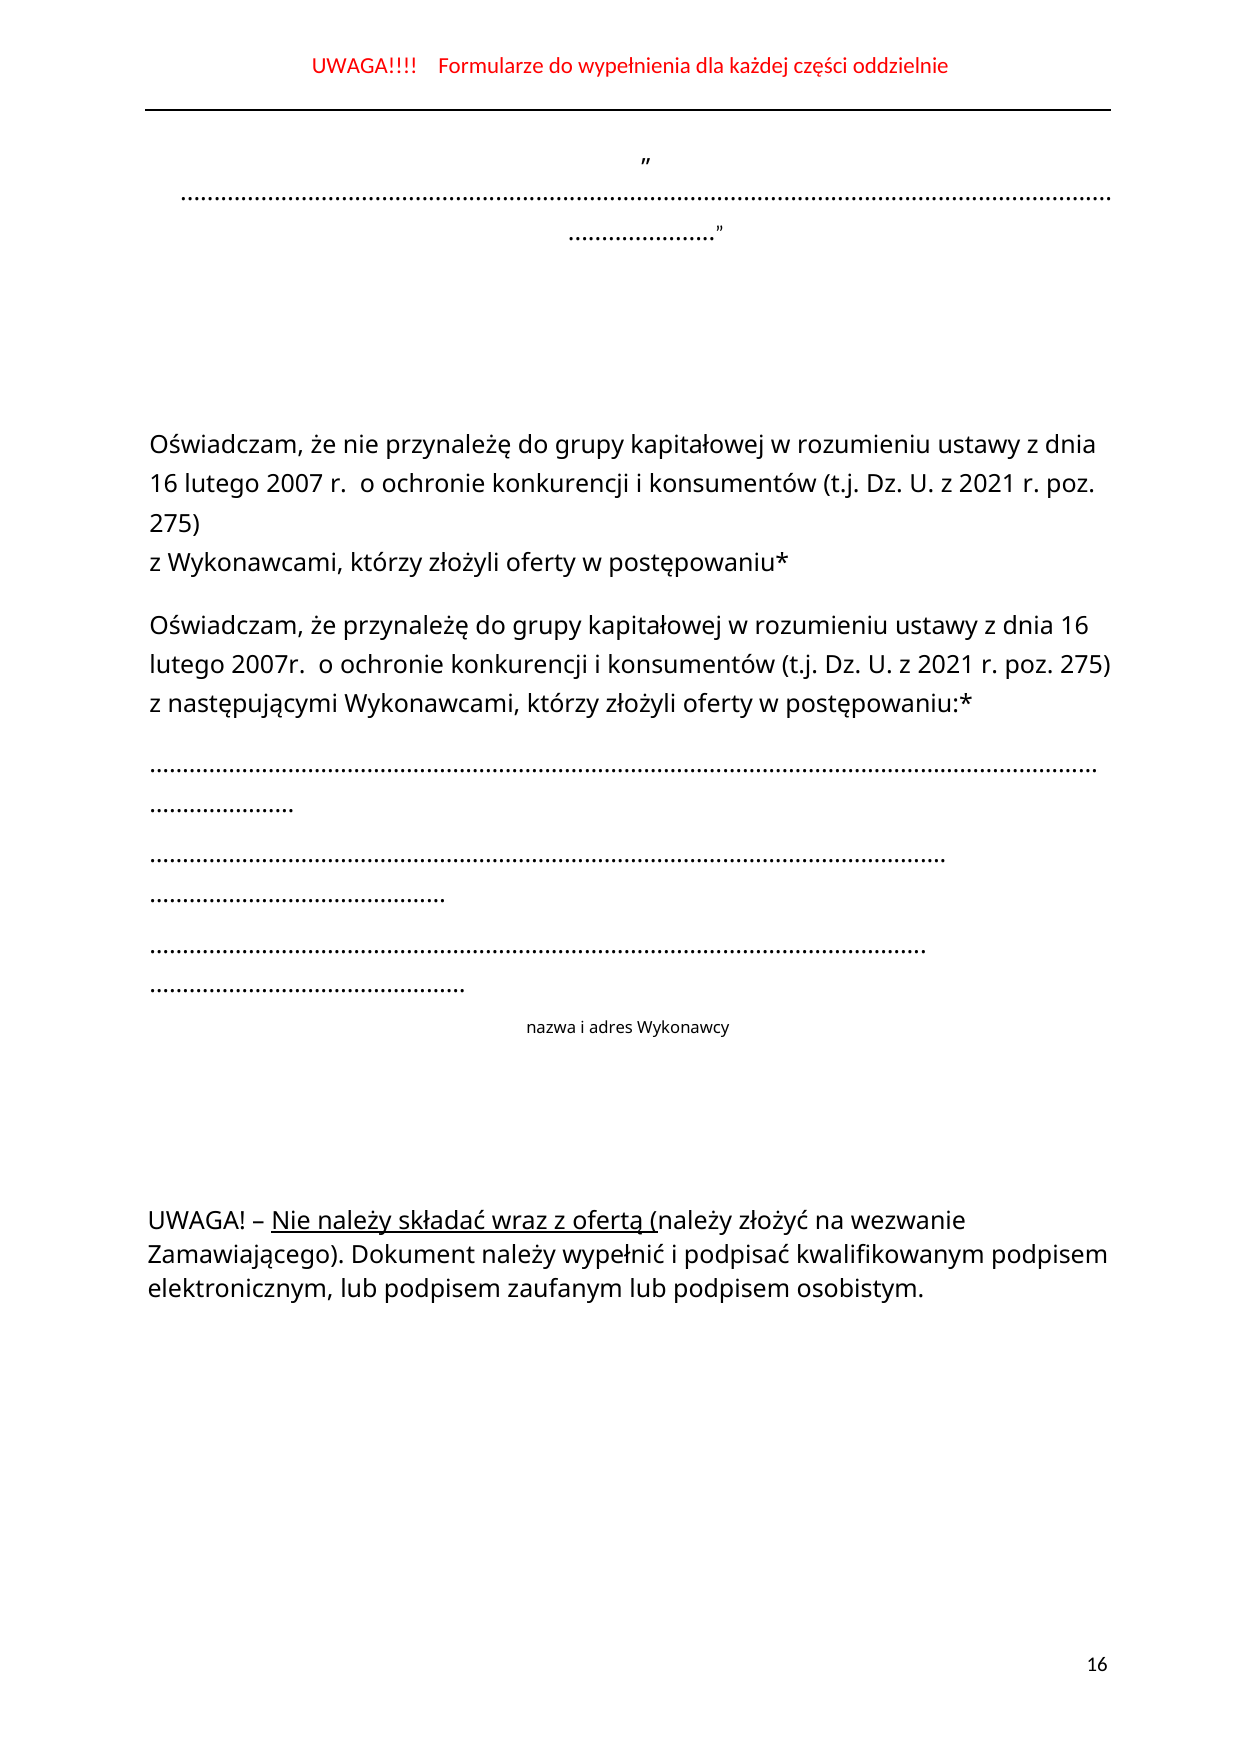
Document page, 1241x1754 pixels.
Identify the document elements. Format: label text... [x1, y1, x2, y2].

text ……………………………………………………………………………………………………….………………………………………… [149, 926, 1111, 999]
text UWAGA! – Nie należy składać wraz z ofertą (należy złożyć na wezwanie Zamawiającego). Dokument należy wypełnić i podpisać kwalifikowanym podpisem elektronicznym, lub podpisem zaufanym lub podpisem osobistym. [147, 1202, 1113, 1304]
text nazwa i adres Wykonawcy [148, 1016, 1107, 1039]
text ………………………………………………………………………………………………………….……………………………………… [149, 836, 1111, 909]
text „.................................................................................................................................................................” [179, 135, 1112, 247]
text ………………………………………………………………………………………………………………………………….……………… [149, 746, 1111, 819]
text Oświadczam, że przynależę do grupy kapitałowej w rozumieniu ustawy z dnia 16 lutego 2007r. o ochronie konkurencji i konsumentów (t.j. Dz. U. z 2021 r. poz. 275) z następującymi Wykonawcami, którzy złożyli oferty w postępowaniu:* [149, 608, 1111, 720]
text Oświadczam, że nie przynależę do grupy kapitałowej w rozumieniu ustawy z dnia 16 lutego 2007 r. o ochronie konkurencji i konsumentów (t.j. Dz. U. z 2021 r. poz. 275) z Wykonawcami, którzy złożyli oferty w postępowaniu* [149, 427, 1111, 578]
